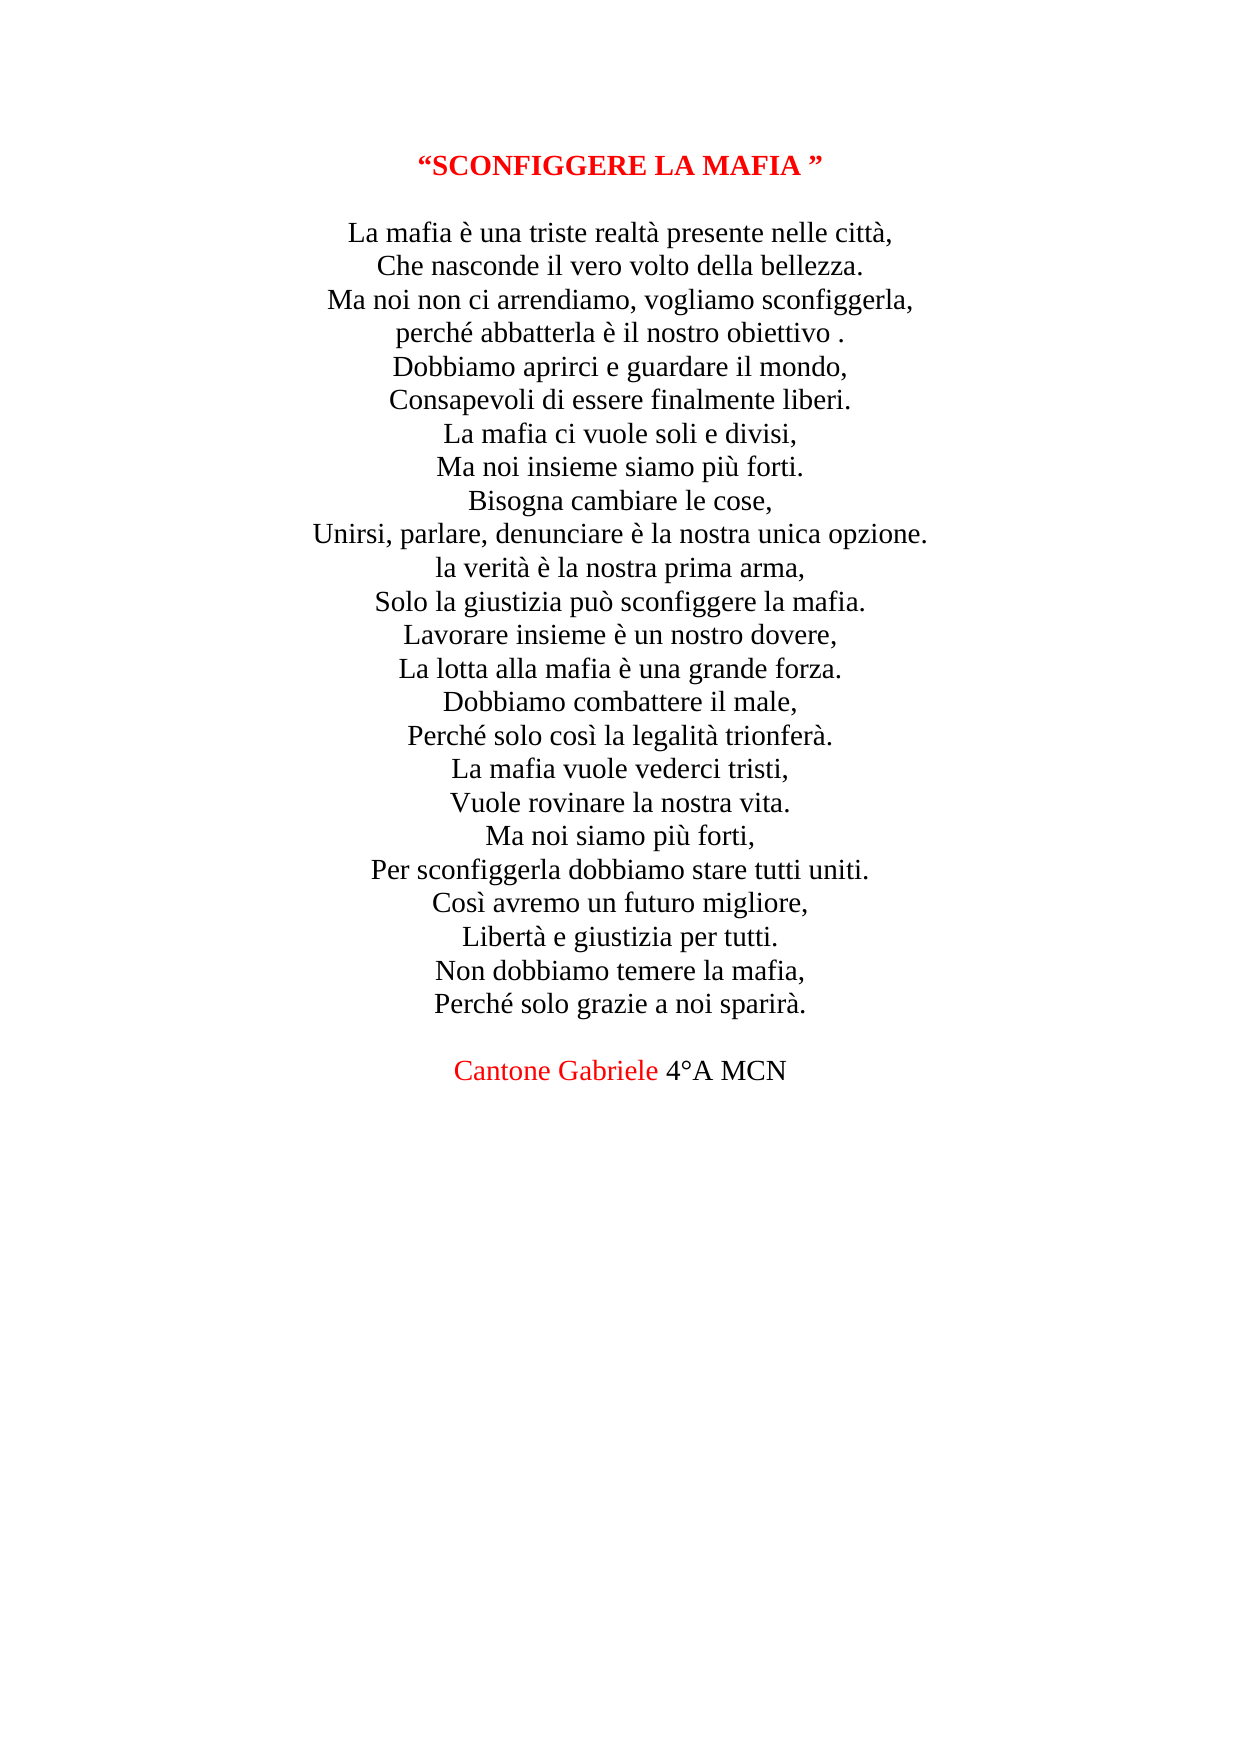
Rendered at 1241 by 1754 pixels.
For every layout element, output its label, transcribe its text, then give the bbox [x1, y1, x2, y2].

text “SCONFIGGERE LA MAFIA ” [118, 148, 1122, 181]
text Vuole rovinare la nostra vita. [118, 785, 1122, 818]
text Unirsi, parlare, denunciare è la nostra unica opzione. [118, 517, 1122, 550]
text Libertà e giustizia per tutti. [118, 919, 1122, 953]
text Dobbiamo aprirci e guardare il mondo, [118, 349, 1122, 382]
text La mafia è una triste realtà presente nelle città, [118, 215, 1122, 248]
text Ma noi siamo più forti, [118, 818, 1122, 852]
text Così avremo un futuro migliore, [118, 886, 1122, 919]
text Dobbiamo combattere il male, [118, 684, 1122, 718]
text Lavorare insieme è un nostro dovere, [118, 617, 1122, 651]
text Per sconfiggerla dobbiamo stare tutti uniti. [118, 852, 1122, 886]
text Cantone Gabriele 4°A MCN [118, 1053, 1122, 1087]
text La mafia ci vuole soli e divisi, [118, 416, 1122, 449]
text Perché solo così la legalità trionferà. [118, 718, 1122, 751]
text perché abbatterla è il nostro obiettivo . [118, 315, 1122, 349]
text La mafia vuole vederci tristi, [118, 751, 1122, 785]
text Ma noi insieme siamo più forti. [118, 449, 1122, 483]
text Consapevoli di essere finalmente liberi. [118, 382, 1122, 416]
text la verità è la nostra prima arma, [118, 550, 1122, 584]
text Perché solo grazie a noi sparirà. [118, 986, 1122, 1020]
text La lotta alla mafia è una grande forza. [118, 651, 1122, 684]
text Bisogna cambiare le cose, [118, 483, 1122, 517]
text Non dobbiamo temere la mafia, [118, 953, 1122, 986]
text Solo la giustizia può sconfiggere la mafia. [118, 584, 1122, 617]
text Che nasconde il vero volto della bellezza. [118, 248, 1122, 282]
text Ma noi non ci arrendiamo, vogliamo sconfiggerla, [118, 282, 1122, 315]
